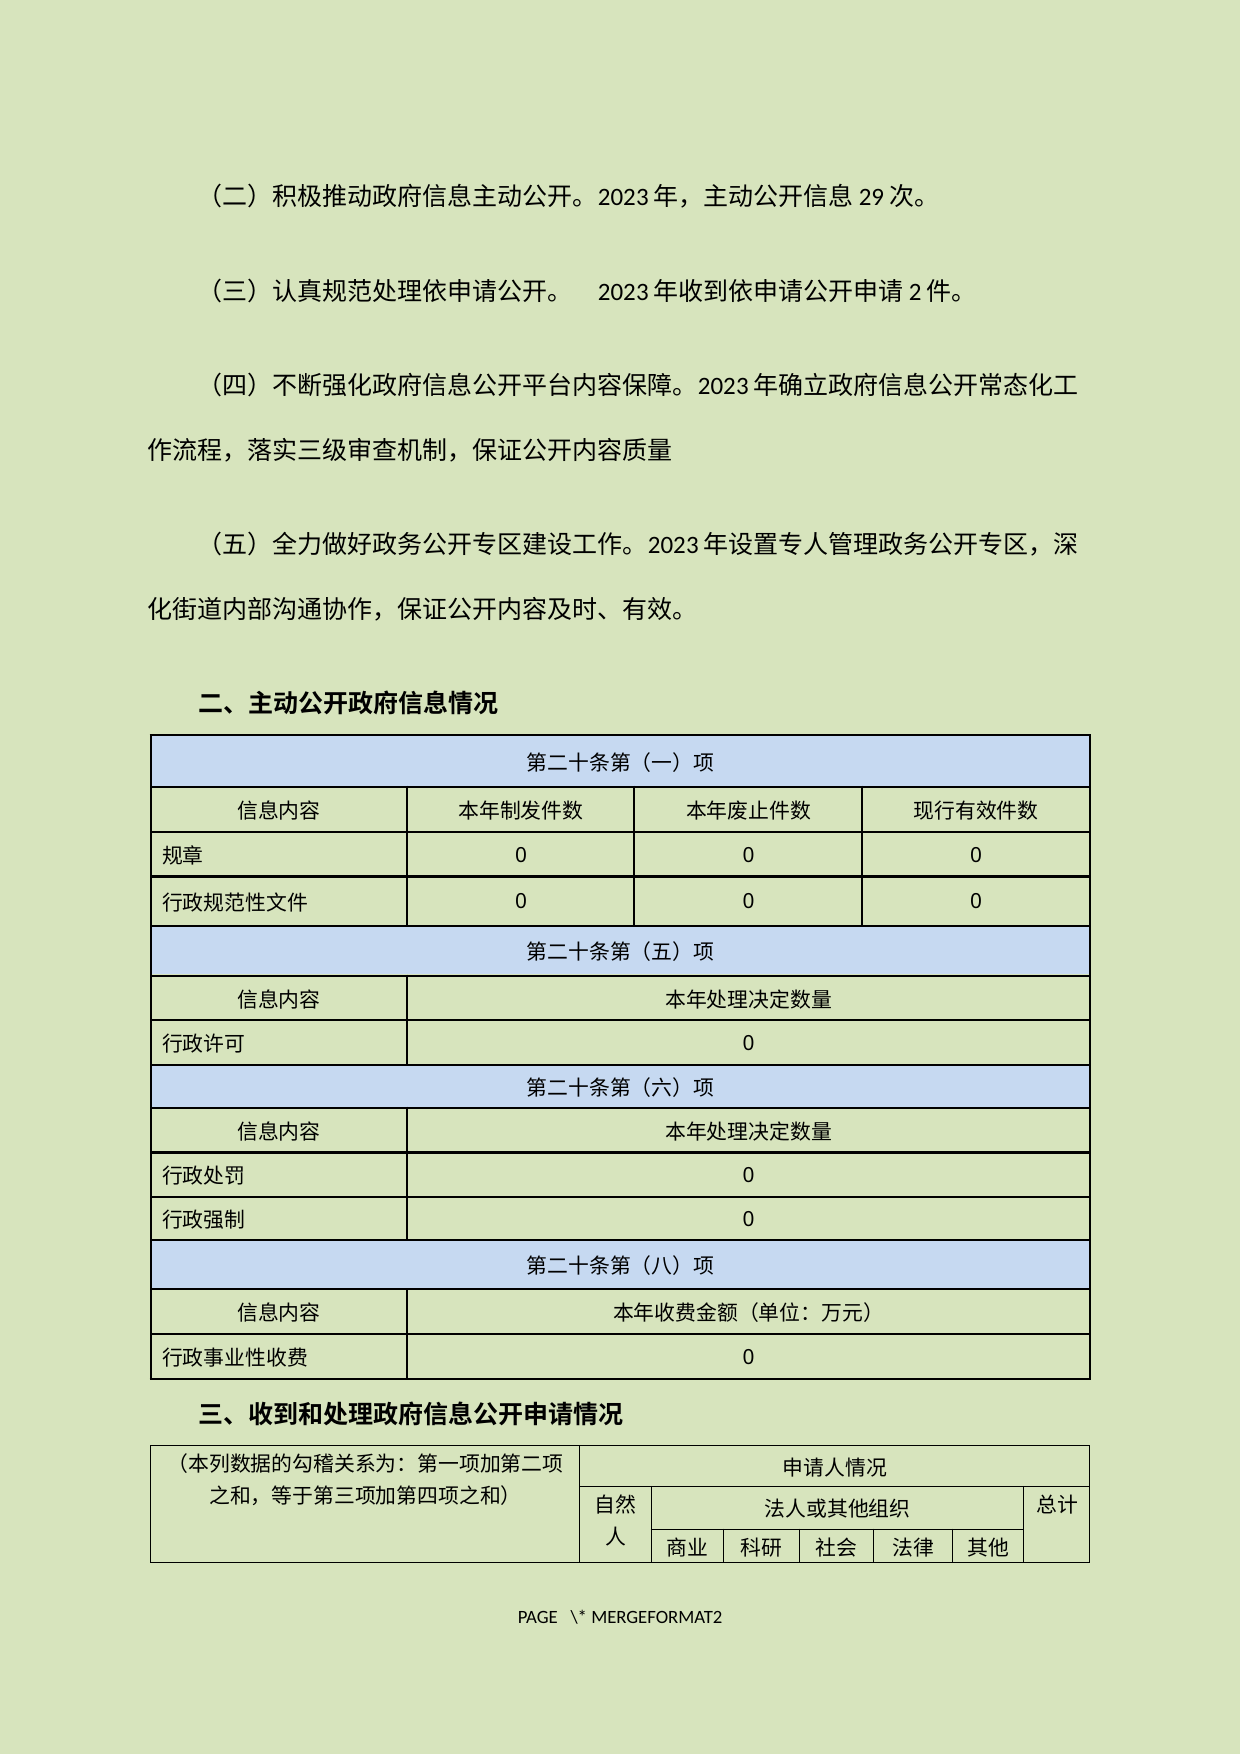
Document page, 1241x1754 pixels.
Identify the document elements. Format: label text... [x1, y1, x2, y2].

text （五）全力做好政务公开专区建设工作。2023年设置专人管理政务公开专区，深化街道内部沟通协作，保证公开内容及时、有效。 [148, 510, 1092, 640]
table_cell 信息内容 [152, 977, 406, 1019]
table_cell 信息内容 [152, 1290, 406, 1333]
table_cell 第二十条第（八）项 [152, 1241, 1089, 1288]
table_cell 行政事业性收费 [152, 1335, 406, 1378]
table_cell 0 [408, 878, 633, 924]
table_cell 法人或其他组织 [652, 1487, 1023, 1528]
table_cell 行政许可 [152, 1021, 406, 1064]
table_cell 总计 [1024, 1487, 1089, 1562]
table_cell 第二十条第（五）项 [152, 927, 1089, 974]
table_cell 其他 [953, 1530, 1023, 1562]
text （三）认真规范处理依申请公开。 2023年收到依申请公开申请2件。 [148, 257, 1092, 322]
table_cell 信息内容 [152, 1109, 406, 1151]
table_cell 0 [408, 1154, 1089, 1196]
table_cell 自然人 [580, 1487, 651, 1562]
table_cell 本年制发件数 [408, 788, 633, 831]
table_cell 科研机构 [724, 1530, 799, 1562]
table_cell 0 [408, 833, 633, 875]
table_cell 法律服务机构 [874, 1530, 952, 1562]
table_cell 0 [408, 1335, 1089, 1378]
table_cell 本年收费金额（单位：万元） [408, 1290, 1089, 1333]
table_cell 第二十条第（六）项 [152, 1066, 1089, 1107]
table_cell 0 [863, 833, 1089, 875]
table_cell 行政处罚 [152, 1154, 406, 1196]
table_cell 现行有效件数 [863, 788, 1089, 831]
table_cell 社会公益组织 [800, 1530, 873, 1562]
table_cell 行政规范性文件 [152, 878, 406, 924]
table_header 申请人情况 [580, 1446, 1089, 1486]
table_cell 0 [408, 1198, 1089, 1239]
text （四）不断强化政府信息公开平台内容保障。2023年确立政府信息公开常态化工作流程，落实三级审查机制，保证公开内容质量 [148, 351, 1092, 481]
table_cell 本年废止件数 [635, 788, 861, 831]
table_cell 0 [863, 878, 1089, 924]
table_cell 本年处理决定数量 [408, 977, 1089, 1019]
table_cell 商业企业 [652, 1530, 723, 1562]
table_cell 本年处理决定数量 [408, 1109, 1089, 1151]
table_cell 规章 [152, 833, 406, 875]
table_header （本列数据的勾稽关系为：第一项加第二项之和，等于第三项加第四项之和） [151, 1446, 579, 1562]
table_cell 0 [635, 833, 861, 875]
list 收到和处理政府信息公开申请情况 [148, 1380, 1092, 1445]
text 二、主动公开政府信息情况 [148, 669, 1092, 734]
table_cell 信息内容 [152, 788, 406, 831]
text （二）积极推动政府信息主动公开。2023年，主动公开信息29次。 [148, 162, 1092, 227]
table_header 第二十条第（一）项 [152, 736, 1089, 786]
table_cell 0 [635, 878, 861, 924]
table_cell 行政强制 [152, 1198, 406, 1239]
table_cell 0 [408, 1021, 1089, 1064]
